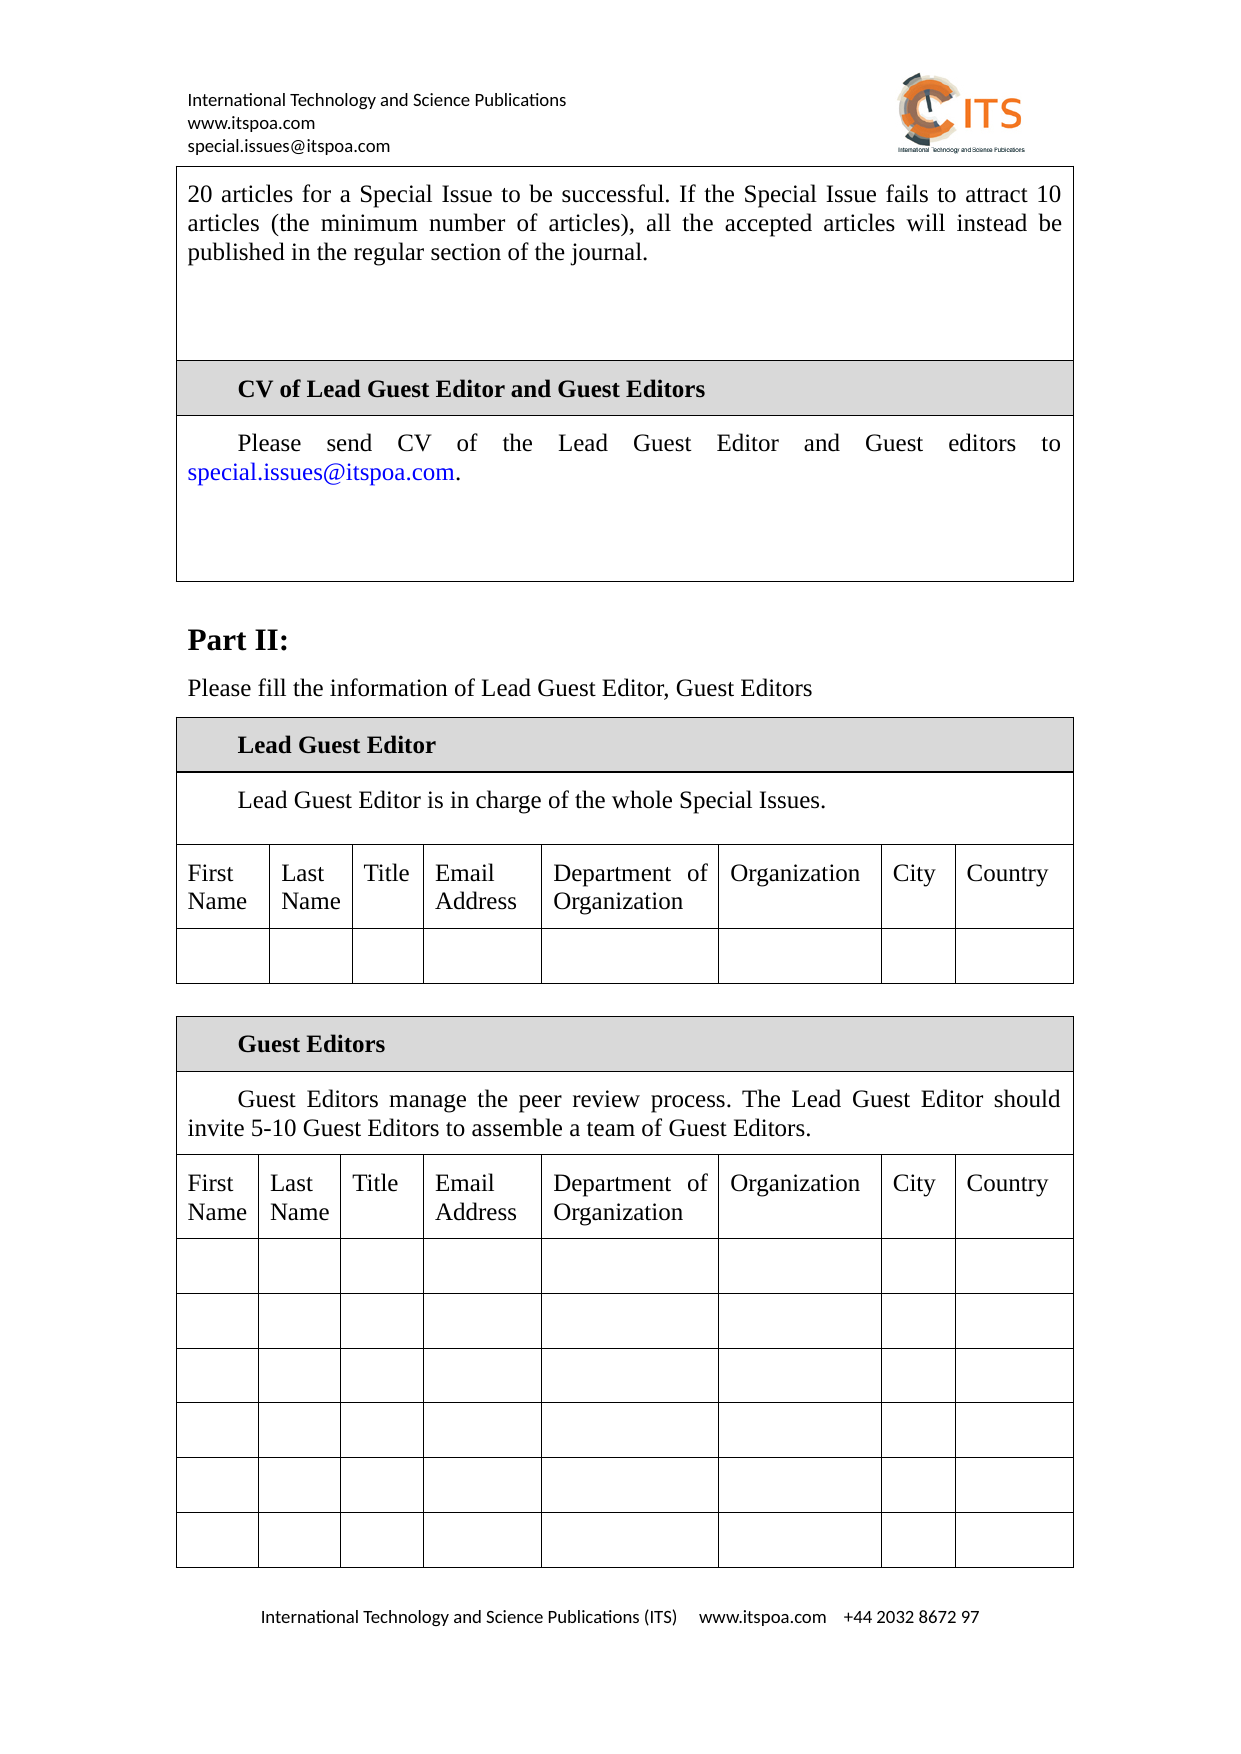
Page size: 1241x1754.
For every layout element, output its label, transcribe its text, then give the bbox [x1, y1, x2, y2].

table_cell [956, 1403, 1073, 1457]
table_cell [882, 1239, 955, 1293]
table_cell [542, 1294, 718, 1347]
table_cell [177, 1403, 258, 1457]
table_cell [719, 1458, 881, 1512]
table_cell Country [956, 845, 1073, 928]
table_cell [542, 1403, 718, 1457]
table_header Lead Guest Editor [177, 718, 1073, 771]
table_cell [259, 1294, 340, 1347]
table_cell [542, 929, 718, 982]
table_cell [424, 1513, 541, 1567]
table_cell [956, 1294, 1073, 1347]
table_cell [177, 1294, 258, 1347]
table_cell [353, 929, 423, 982]
table_cell [259, 1403, 340, 1457]
table_cell [259, 1458, 340, 1512]
table_cell [177, 1513, 258, 1567]
table_cell [177, 1239, 258, 1293]
table_cell [882, 1458, 955, 1512]
table_cell [424, 929, 541, 982]
picture [894, 70, 1028, 155]
table_cell [542, 1513, 718, 1567]
table_cell [719, 1349, 881, 1402]
table_cell [719, 1513, 881, 1567]
table_cell Last Name [259, 1155, 340, 1238]
table_cell [882, 929, 955, 982]
table_cell City [882, 845, 955, 928]
table_cell First Name [177, 1155, 258, 1238]
table_cell [424, 1458, 541, 1512]
table_cell [341, 1458, 423, 1512]
table_cell Department of Organization [542, 1155, 718, 1238]
table_cell [424, 1403, 541, 1457]
table_cell Email Address [424, 1155, 541, 1238]
table_cell [341, 1239, 423, 1293]
table_header Guest Editors [177, 1017, 1073, 1071]
table_cell Email Address [424, 845, 541, 928]
table_cell Title [353, 845, 423, 928]
table_cell Guest Editors manage the peer review process. The Lead Guest Editor should invite 5-10 Guest Editors to assemble a team of Guest Editors. [177, 1072, 1073, 1154]
table_cell [424, 1349, 541, 1402]
table_cell [882, 1403, 955, 1457]
table_cell Last Name [270, 845, 352, 928]
table_cell [882, 1349, 955, 1402]
table_cell [341, 1349, 423, 1402]
table_cell [424, 1239, 541, 1293]
table_cell [882, 1294, 955, 1347]
table_cell [956, 1458, 1073, 1512]
table_cell Organization [719, 1155, 881, 1238]
table_cell [259, 1239, 340, 1293]
table_cell [542, 1458, 718, 1512]
table_cell [956, 929, 1073, 982]
text Please fill the information of Lead Guest Editor, Guest Editors [187, 672, 1053, 704]
table_cell Country [956, 1155, 1073, 1238]
table_cell [259, 1349, 340, 1402]
table_cell Lead Guest Editor is in charge of the whole Special Issues. [177, 773, 1073, 844]
table_cell First Name [177, 845, 269, 928]
table_cell [259, 1513, 340, 1567]
table_cell [542, 1239, 718, 1293]
table_cell [177, 1349, 258, 1402]
table_cell [542, 1349, 718, 1402]
table_cell City [882, 1155, 955, 1238]
table_cell [341, 1403, 423, 1457]
table_cell [341, 1513, 423, 1567]
table_cell CV of Lead Guest Editor and Guest Editors [177, 361, 1073, 415]
table_cell [719, 1403, 881, 1457]
table_cell [270, 929, 352, 982]
table_cell [956, 1349, 1073, 1402]
table_cell Title [341, 1155, 423, 1238]
text Part II: [187, 607, 1053, 672]
table_cell Please send CV of the Lead Guest Editor and Guest editors to special.issues@itspoa.com. [177, 416, 1073, 581]
table_cell [882, 1513, 955, 1567]
table_cell [719, 929, 881, 982]
table_cell [956, 1239, 1073, 1293]
table_cell [956, 1513, 1073, 1567]
table_cell [719, 1294, 881, 1347]
table_cell [424, 1294, 541, 1347]
table_cell [177, 1458, 258, 1512]
table_cell Organization [719, 845, 881, 928]
table_cell Department of Organization [542, 845, 718, 928]
table_cell [341, 1294, 423, 1347]
table_cell [719, 1239, 881, 1293]
table_cell [177, 929, 269, 982]
